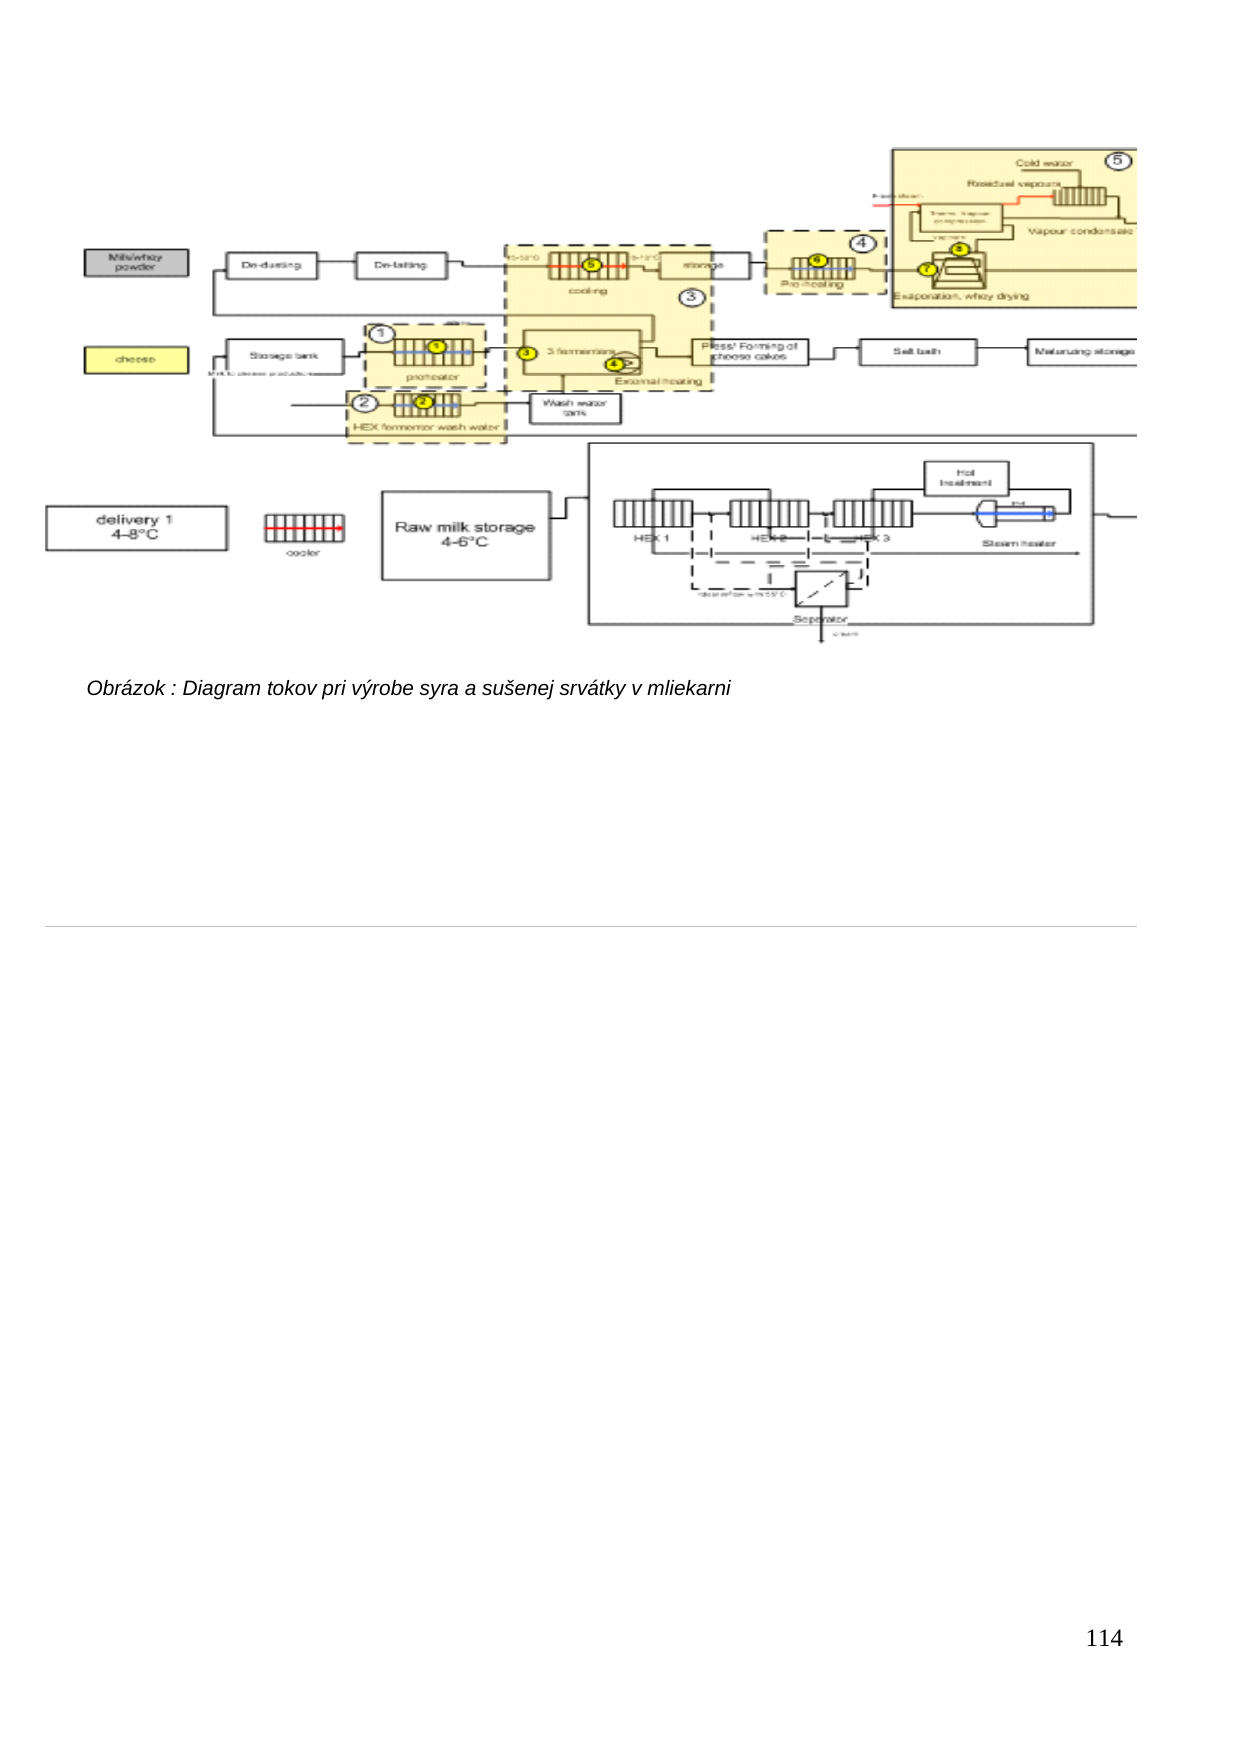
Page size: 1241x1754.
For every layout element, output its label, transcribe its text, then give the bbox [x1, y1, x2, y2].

text Obrázok : Diagram tokov pri výrobe syra a sušenej srvátky v mliekarni [86, 676, 1125, 699]
picture [45, 147, 1241, 927]
